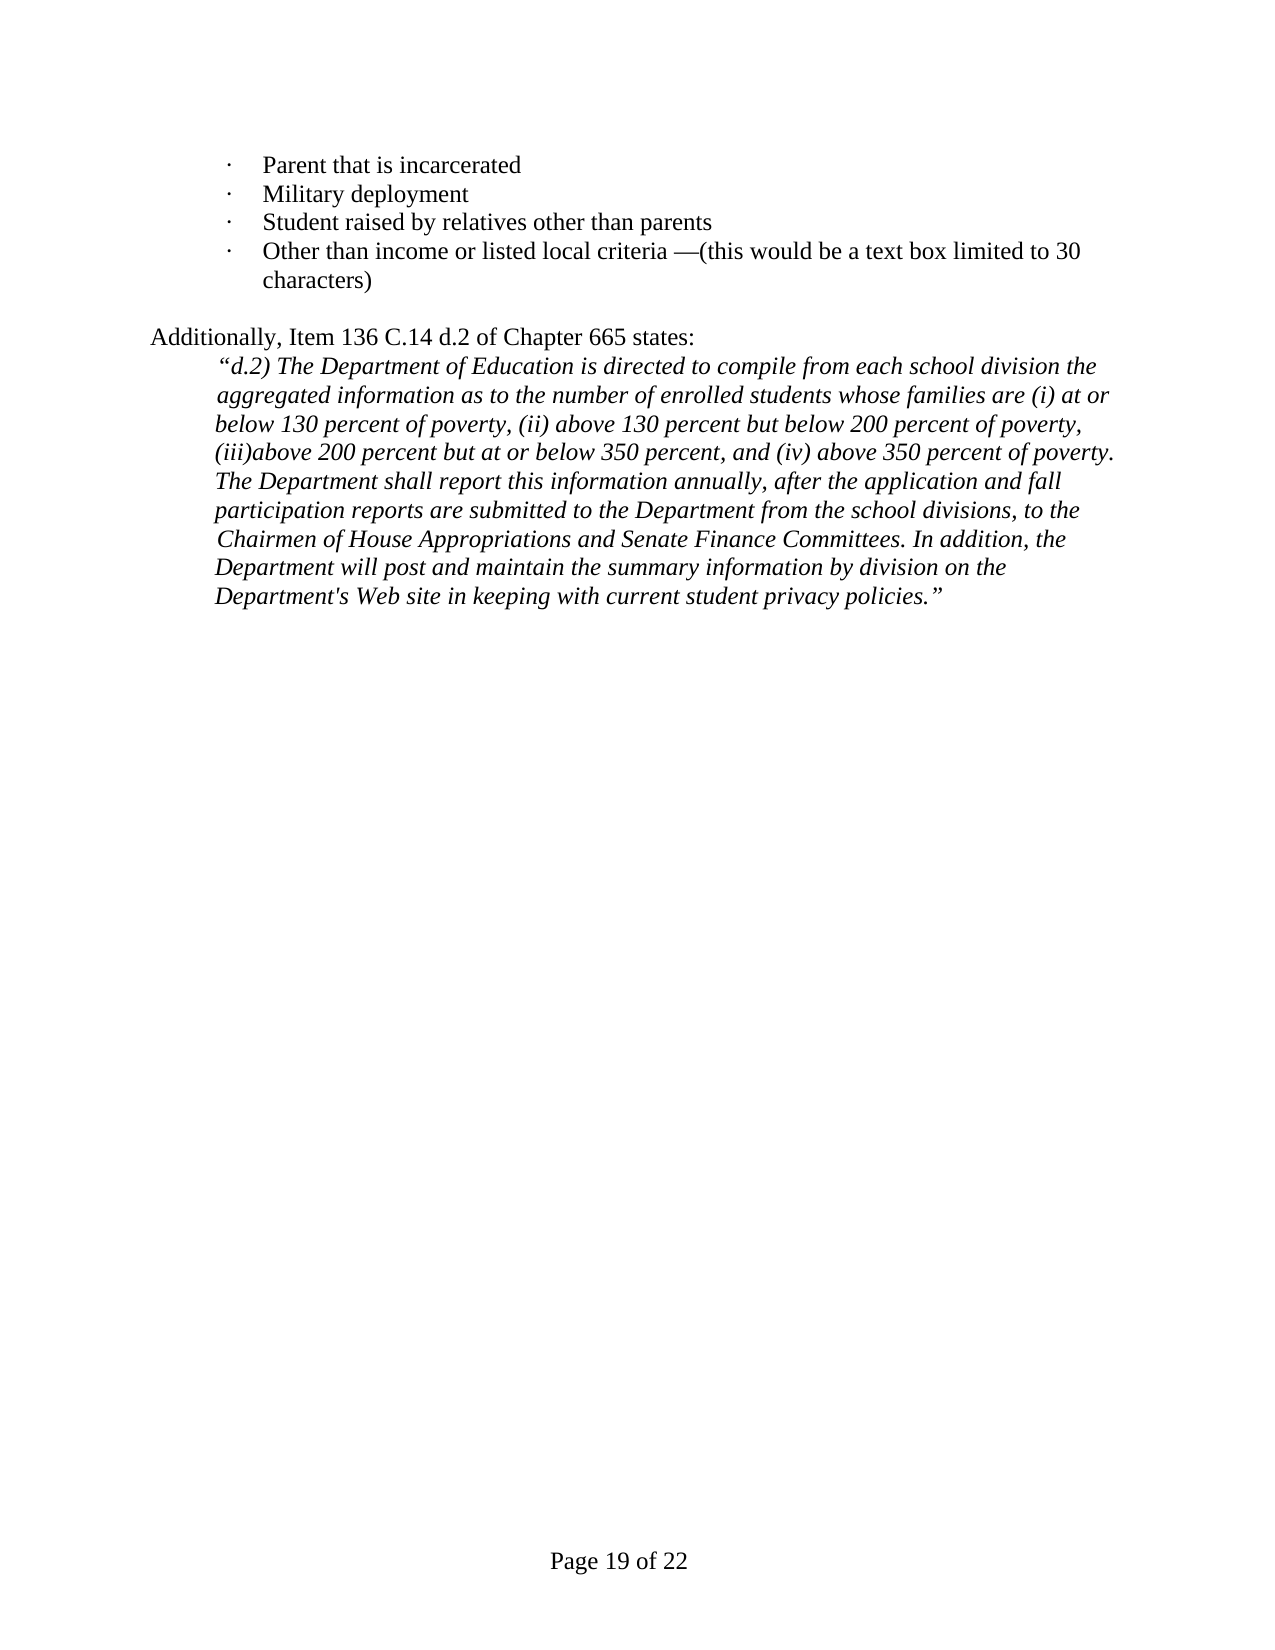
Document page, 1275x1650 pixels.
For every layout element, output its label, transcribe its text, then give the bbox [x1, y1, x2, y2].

list Military deployment [225, 179, 1125, 207]
text Chairmen of House Appropriations and Senate Finance Committees. In addition, the [150, 524, 1125, 552]
list Student raised by relatives other than parents [225, 207, 1125, 236]
text Department will post and maintain the summary information by division on the Department's Web site in keeping with current student privacy policies.” [214, 552, 1125, 610]
list Other than income or listed local criteria —(this would be a text box limited to 30 characters) [225, 236, 1125, 294]
text “d.2) The Department of Education is directed to compile from each school division the [150, 351, 1125, 380]
text below 130 percent of poverty, (ii) above 130 percent but below 200 percent of poverty, (iii)above 200 percent but at or below 350 percent, and (iv) above 350 percent of poverty. The Department shall report this information annually, after the application and fall participation reports are submitted to the Department from the school divisions, to the [214, 409, 1125, 524]
text Additionally, Item 136 C.14 d.2 of Chapter 665 states: [150, 322, 1125, 351]
list Parent that is incarcerated [225, 150, 1125, 179]
text aggregated information as to the number of enrolled students whose families are (i) at or [150, 380, 1125, 409]
